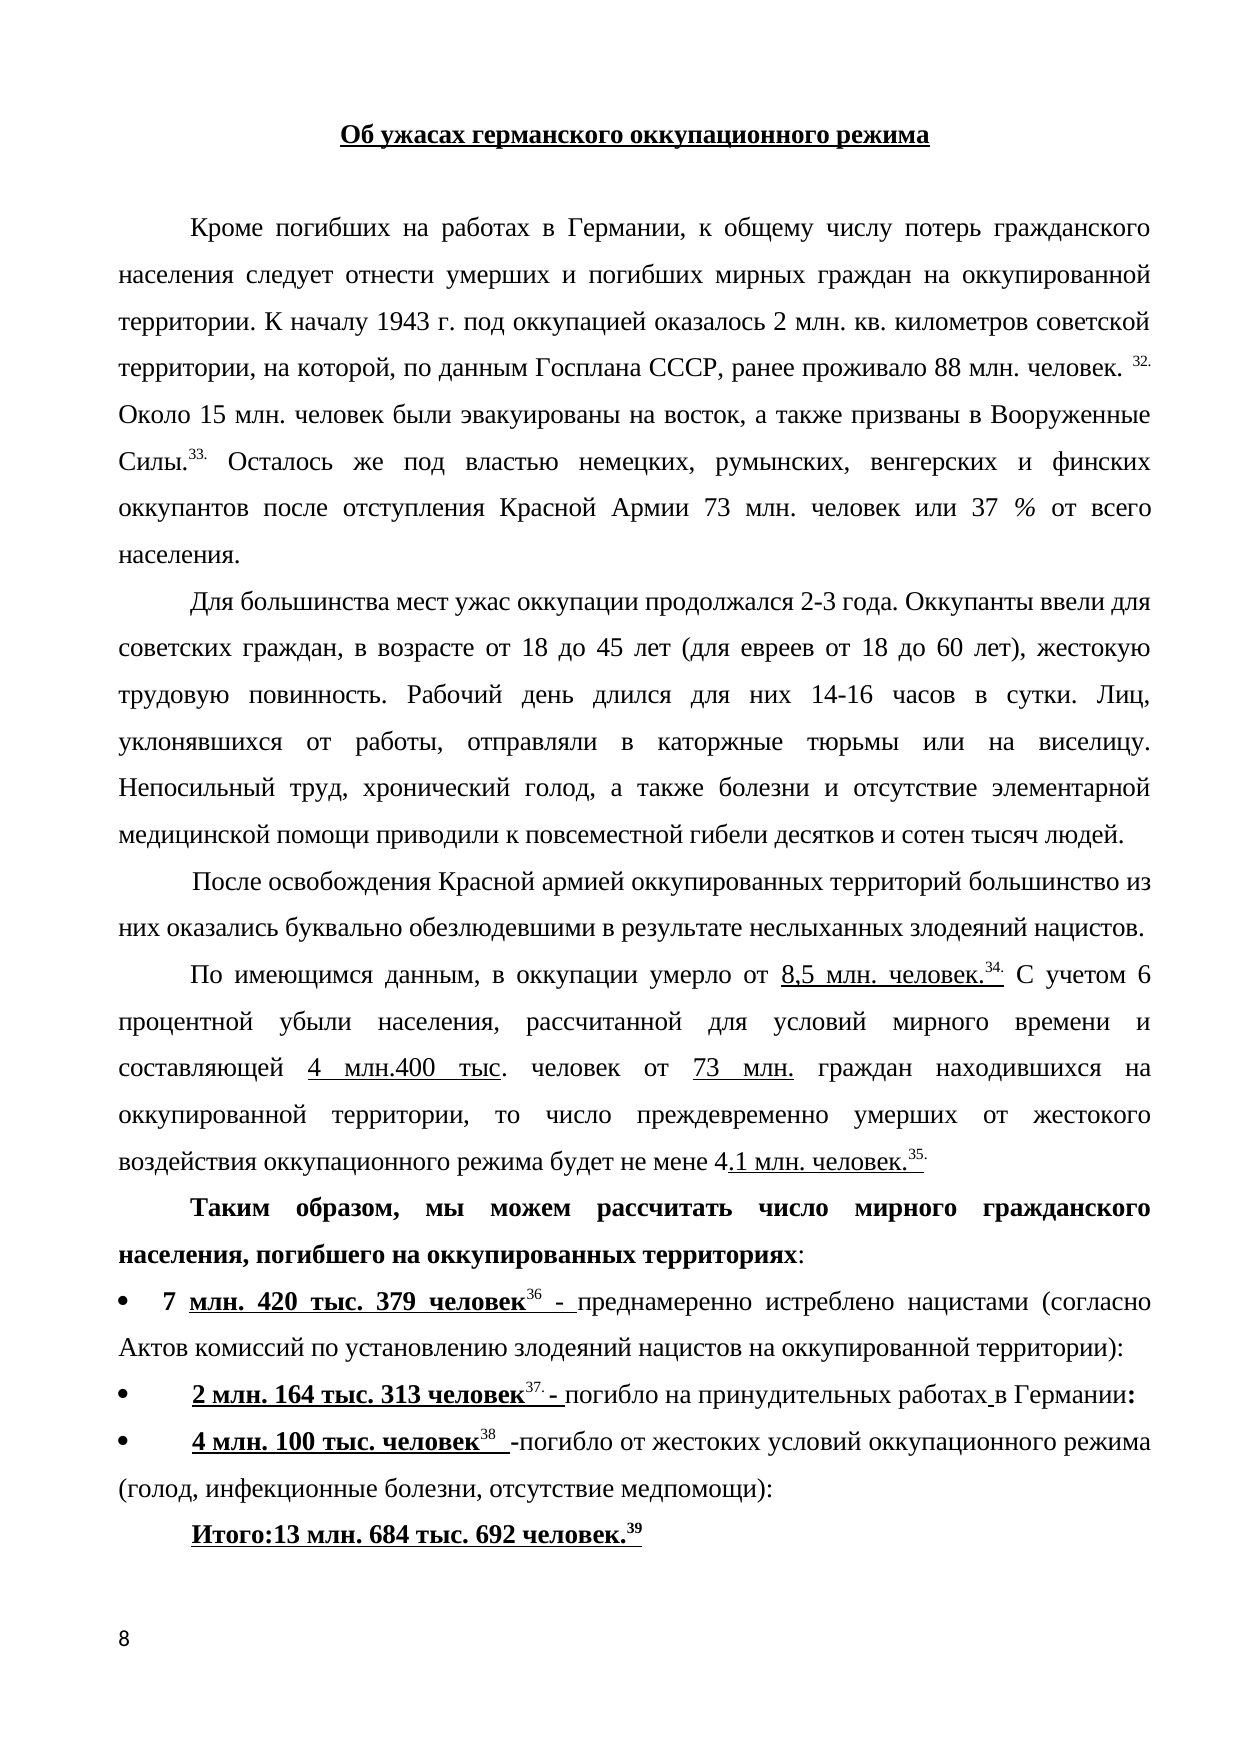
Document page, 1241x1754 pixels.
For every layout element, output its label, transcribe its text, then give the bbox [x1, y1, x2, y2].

text По имеющимся данным, в оккупации умерло от 8,5 млн. человек.34. С учетом 6 процентной убыли населения, рассчитанной для условий мирного времени и составляющей 4 млн.400 тыс. человек от 73 млн. граждан находившихся на оккупированной территории, то число преждевременно умерших от жестокого воздействия оккупационного режима будет не мене 4.1 млн. человек.35. [118, 958, 1152, 1176]
list 2 млн. 164 тыс. 313 человек37. - погибло на принудительных работах в Германии: [118, 1378, 1152, 1409]
list 7 млн. 420 тыс. 379 человек36 - преднамеренно истреблено нацистами (согласно Актов комиссий по установлению злодеяний нацистов на оккупированной территории): [118, 1285, 1152, 1363]
text Кроме погибших на работах в Германии, к общему числу потерь гражданского населения следует отнести умерших и погибших мирных граждан на оккупированной территории. К началу 1943 г. под оккупацией оказалось 2 млн. кв. километров советской территории, на которой, по данным Госплана СССР, ранее проживало 88 млн. человек. 32. Около 15 млн. человек были эвакуированы на восток, а также призваны в Вооруженные Силы.33. Осталось же под властью немецких, румынских, венгерских и финских оккупантов после отступления Красной Армии 73 млн. человек или 37 % от всего населения. [118, 211, 1152, 569]
text Итого:13 млн. 684 тыс. 692 человек.39 [118, 1518, 1152, 1550]
list 4 млн. 100 тыс. человек38 -погибло от жестоких условий оккупационного режима (голод, инфекционные болезни, отсутствие медпомощи): [118, 1425, 1152, 1503]
text Таким образом, мы можем рассчитать число мирного гражданского населения, погибшего на оккупированных территориях: [118, 1191, 1152, 1269]
text Для большинства мест ужас оккупации продолжался 2-3 года. Оккупанты ввели для советских граждан, в возрасте от 18 до 45 лет (для евреев от 18 до 60 лет), жестокую трудовую повинность. Рабочий день длился для них 14-16 часов в сутки. Лиц, уклонявшихся от работы, отправляли в каторжные тюрьмы или на виселицу. Непосильный труд, хронический голод, а также болезни и отсутствие элементарной медицинской помощи приводили к повсеместной гибели десятков и сотен тысяч людей. [118, 585, 1152, 849]
text После освобождения Красной армией оккупированных территорий большинство из них оказались буквально обезлюдевшими в результате неслыханных злодеяний нацистов. [118, 865, 1152, 943]
text Об ужасах германского оккупационного режима [118, 118, 1152, 149]
